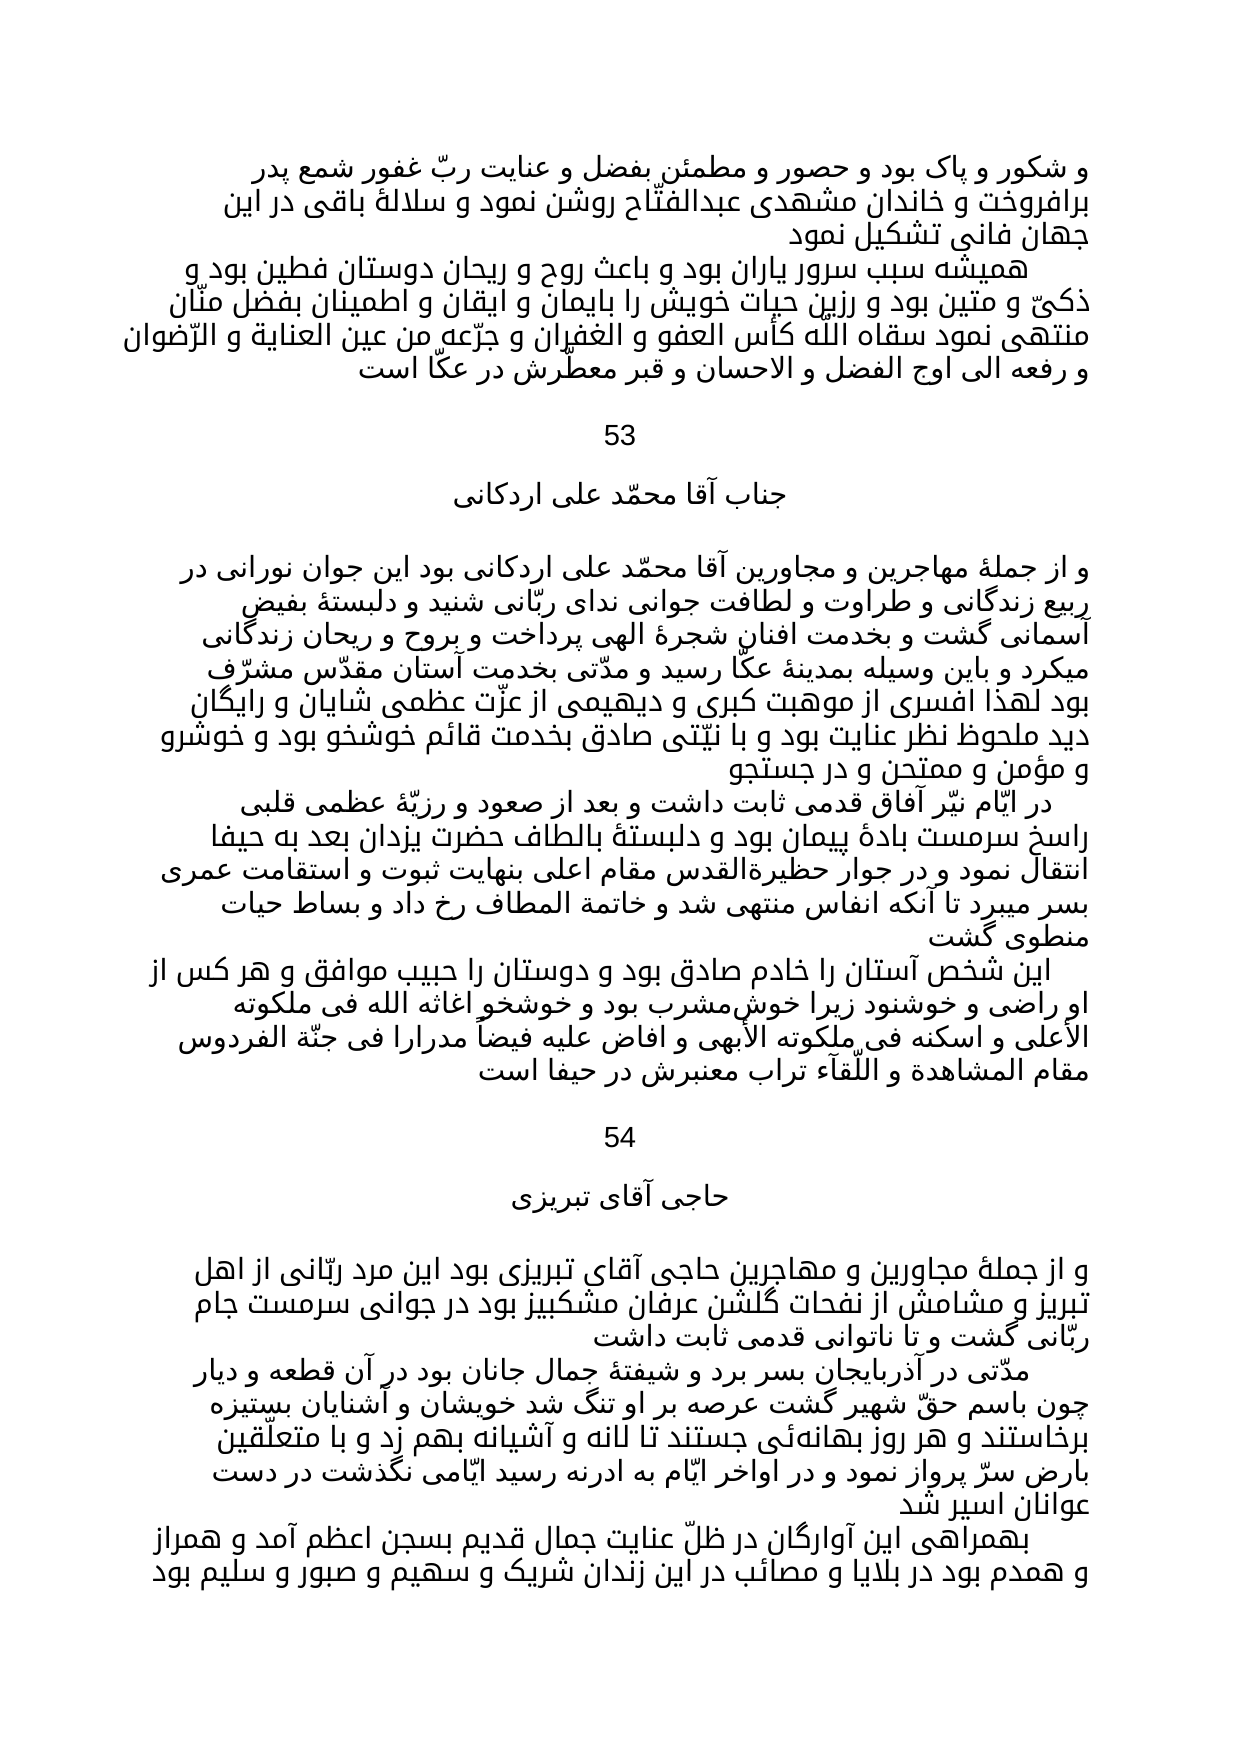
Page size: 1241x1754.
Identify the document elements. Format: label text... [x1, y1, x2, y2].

subtitle حاجی آقای تبریزی [150, 1179, 1090, 1212]
text 54 [150, 1120, 1090, 1154]
text 53 [150, 418, 1090, 452]
subtitle جناب آقا محمّد علی اردکانی [150, 477, 1090, 510]
text همیشه سبب سرور یاران بود و باعث روح و ریحان دوستان فطین بود و ذکیّ و متین بود و رزین حیات خویش را بایمان و ایقان و اطمینان بفضل منّان منتهی نمود سقاه اللّه کأس العفو و الغفران و جرّعه من عین العنایة و الرّضوان و رفعه الی اوج الفضل و الاحسان و قبر معطّرش در عکّا است [150, 251, 1090, 385]
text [150, 1521, 1090, 1588]
text این شخص آستان را خادم صادق بود و دوستان را حبیب موافق و هر کس از او راضی و خوشنود زیرا خوش‌مشرب بود و خوشخو اغاثه الله فی ملکوته الأعلی و اسکنه فی ملکوته الأبهی و افاض علیه فیضاً مدرارا فی جنّة الفردوس مقام المشاهدة و اللّقآء تراب معنبرش در حیفا است [150, 953, 1090, 1087]
text در ایّام نیّر آفاق قدمی ثابت داشت و بعد از صعود و رزیّۀ عظمی قلبی راسخ سرمست بادۀ پیمان بود و دلبستۀ بالطاف حضرت یزدان بعد به حیفا انتقال نمود و در جوار حظیرة‌القدس مقام اعلی بنهایت ثبوت و استقامت عمری بسر میبرد تا آنکه انفاس منتهی شد و خاتمة المطاف رخ داد و بساط حیات منطوی گشت [150, 785, 1090, 953]
text و از جملۀ مجاورین و مهاجرین حاجی آقای تبریزی بود این مرد ربّانی از اهل تبریز و مشامش از نفحات گلشن عرفان مشکبیز بود در جوانی سرمست جام ربّانی گشت و تا ناتوانی قدمی ثابت داشت [150, 1252, 1090, 1353]
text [150, 150, 1090, 251]
text مدّتی در آذربایجان بسر برد و شیفتۀ جمال جانان بود در آن قطعه و دیار چون باسم حقّ شهیر گشت عرصه بر او تنگ شد خویشان و آشنایان بستیزه برخاستند و هر روز بهانه‌ئی جستند تا لانه و آشیانه بهم زد و با متعلّقین بارض سرّ پرواز نمود و در اواخر ایّام به ادرنه رسید ایّامی نگذشت در دست عوانان اسیر شد [150, 1353, 1090, 1521]
text و از جملۀ مهاجرین و مجاورین آقا محمّد علی اردکانی بود این جوان نورانی در ربیع زندگانی و طراوت و لطافت جوانی ندای ربّانی شنید و دلبستۀ بفیض آسمانی گشت و بخدمت افنان شجرۀ الهی پرداخت و بروح و ریحان زندگانی میکرد و باین وسیله بمدینۀ عکّا رسید و مدّتی بخدمت آستان مقدّس مشرّف بود لهذا افسری از موهبت کبری و دیهیمی از عزّت عظمی شایان و رایگان دید ملحوظ نظر عنایت بود و با نیّتی صادق بخدمت قائم خوشخو بود و خوشرو و مؤمن و ممتحن و در جستجو [150, 550, 1090, 785]
